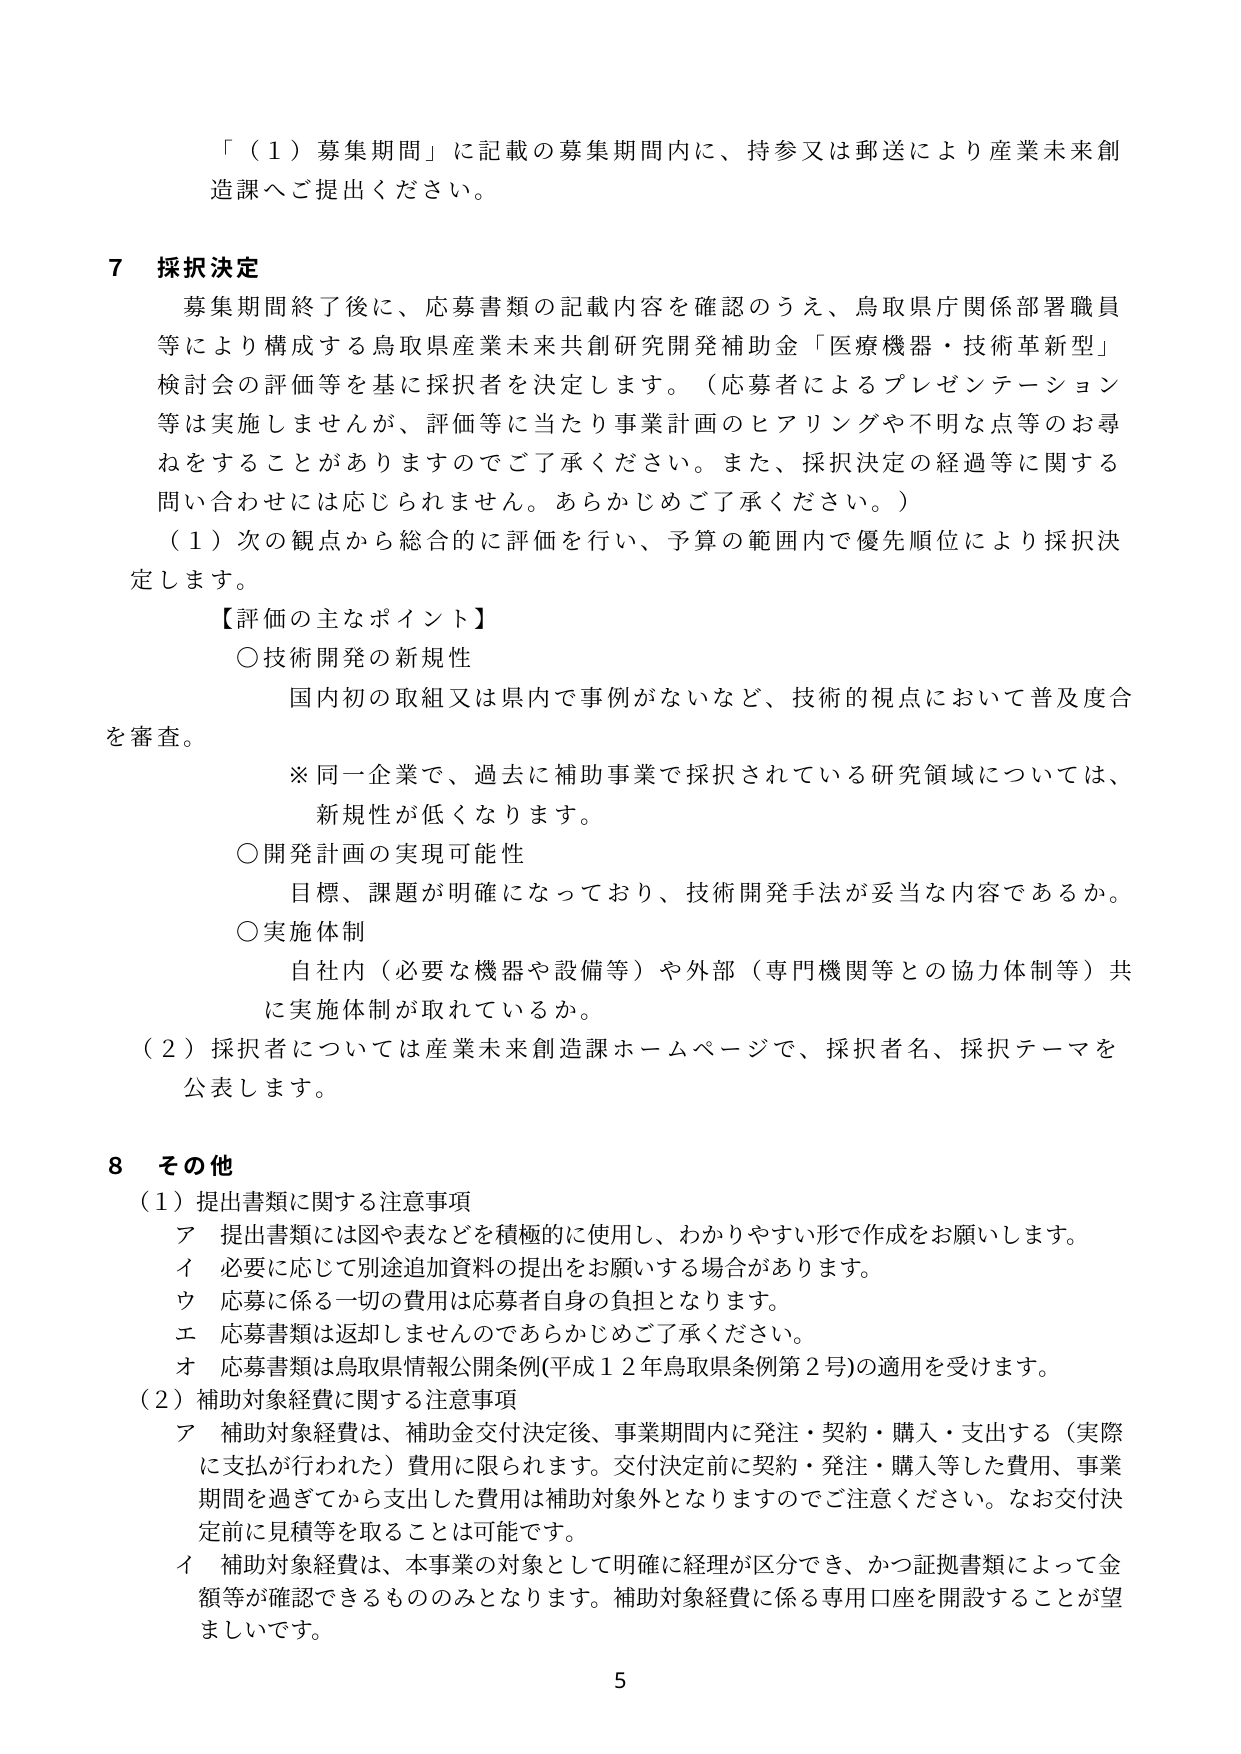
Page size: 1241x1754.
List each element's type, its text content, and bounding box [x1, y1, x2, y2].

text エ 応募書類は返却しませんのであらかじめご了承ください。 [174, 1316, 1124, 1349]
text ７ 採択決定 [104, 247, 1124, 286]
text 募集期間終了後に、応募書類の記載内容を確認のうえ、鳥取県庁関係部署職員等により構成する鳥取県産業未来共創研究開発補助金「医療機器・技術革新型」検討会の評価等を基に採択者を決定します。（応募者によるプレゼンテーション等は実施しませんが、評価等に当たり事業計画のヒアリングや不明な点等のお尋ねをすることがありますのでご了承ください。また、採択決定の経過等に関する問い合わせには応じられません。あらかじめご了承ください。） [151, 286, 1124, 520]
text ア 補助対象経費は、補助金交付決定後、事業期間内に発注・契約・購入・支出する（実際に支払が行われた）費用に限られます。交付決定前に契約・発注・購入等した費用、事業期間を過ぎてから支出した費用は補助対象外となりますのでご注意ください。なお交付決定前に見積等を取ることは可能です。 [174, 1415, 1124, 1547]
text ※同一企業で、過去に補助事業で採択されている研究領域については、新規性が低くなります。 [268, 755, 1136, 833]
text （２）補助対象経費に関する注意事項 [127, 1382, 1124, 1415]
text 〇開発計画の実現可能性 [104, 833, 1136, 872]
text オ 応募書類は鳥取県情報公開条例(平成１２年鳥取県条例第２号)の適用を受けます。 [174, 1349, 1124, 1382]
text （１）次の観点から総合的に評価を行い、予算の範囲内で優先順位により採択決定します。 [127, 520, 1124, 598]
text ８ その他 [104, 1145, 1124, 1184]
text 〇実施体制 [104, 911, 1136, 950]
text 【評価の主なポイント】 [198, 598, 1124, 637]
text 自社内（必要な機器や設備等）や外部（専門機関等との協力体制等）共に実施体制が取れているか。 [244, 950, 1136, 1028]
text 「（１）募集期間」に記載の募集期間内に、持参又は郵送により産業未来創造課へご提出ください。 [198, 130, 1124, 208]
text 〇技術開発の新規性 [104, 637, 1136, 677]
text （１）提出書類に関する注意事項 [127, 1184, 1124, 1217]
text イ 補助対象経費は、本事業の対象として明確に経理が区分でき、かつ証拠書類によって金額等が確認できるもののみとなります。補助対象経費に係る専用口座を開設することが望ましいです。 [174, 1547, 1124, 1645]
text ア 提出書類には図や表などを積極的に使用し、わかりやすい形で作成をお願いします。 [174, 1217, 1124, 1250]
text 目標、課題が明確になっており、技術開発手法が妥当な内容であるか。 [104, 872, 1136, 911]
text イ 必要に応じて別途追加資料の提出をお願いする場合があります。 [174, 1250, 1124, 1283]
text ウ 応募に係る一切の費用は応募者自身の負担となります。 [174, 1283, 1124, 1316]
text （２）採択者については産業未来創造課ホームページで、採択者名、採択テーマを公表します。 [127, 1028, 1124, 1106]
text 国内初の取組又は県内で事例がないなど、技術的視点において普及度合を審査。 [104, 677, 1136, 755]
